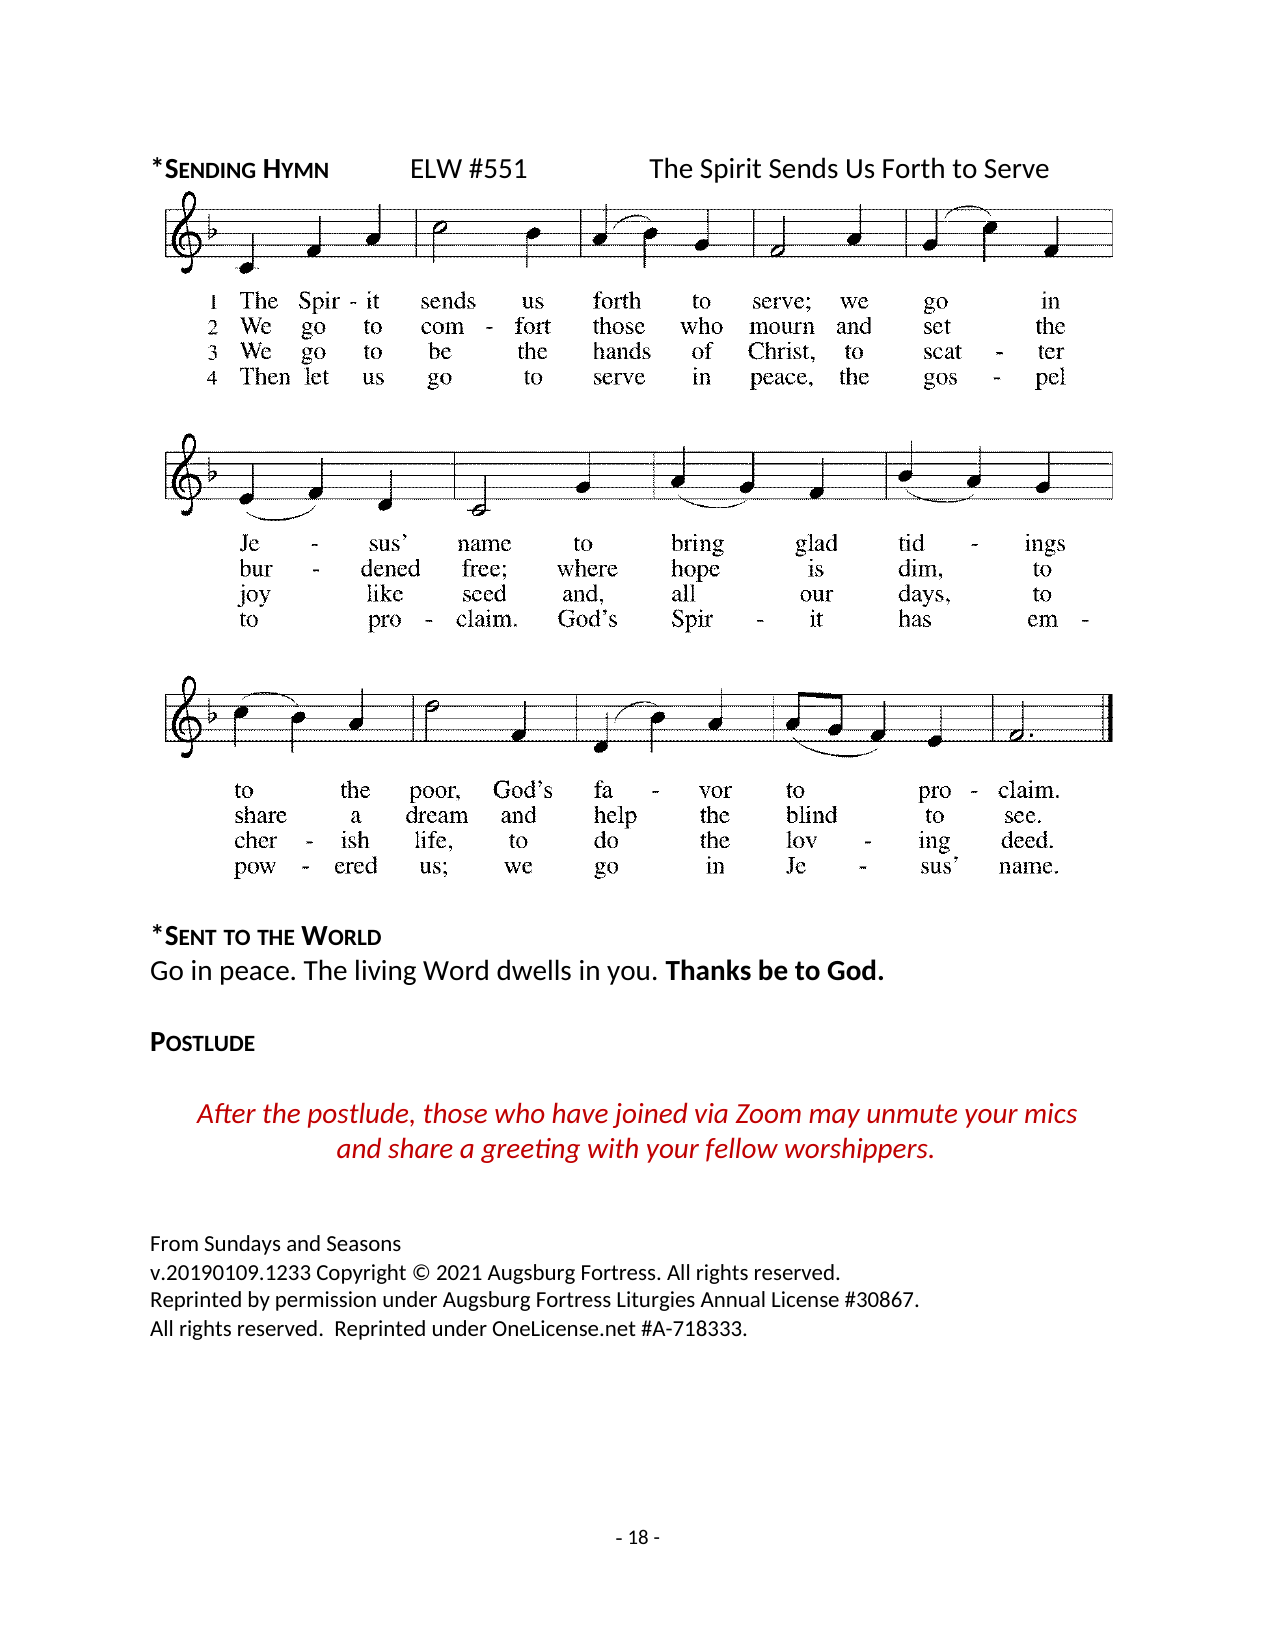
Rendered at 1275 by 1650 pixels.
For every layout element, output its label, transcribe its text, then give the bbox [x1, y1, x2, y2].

text Go in peace. The living Word dwells in you. Thanks be to God. [150, 952, 1125, 988]
text and share a greeting with your fellow worshippers. [150, 1130, 1125, 1166]
text From Sundays and Seasons [150, 1229, 1125, 1258]
text Reprinted by permission under Augsburg Fortress Liturgies Annual License #30867. [150, 1286, 1125, 1314]
text v.20190109.1233 Copyright © 2021 Augsburg Fortress. All rights reserved. [150, 1258, 1125, 1286]
text Postlude [150, 1023, 1125, 1059]
text *Sent to the World [150, 917, 1125, 952]
text *Sending Hymn ELW #551 The Spirit Sends Us Forth to Serve [150, 150, 1125, 186]
text After the postlude, those who have joined via Zoom may unmute your mics [150, 1095, 1125, 1130]
picture [160, 185, 1115, 881]
text All rights reserved. Reprinted under OneLicense.net #A-718333. [150, 1314, 1125, 1342]
